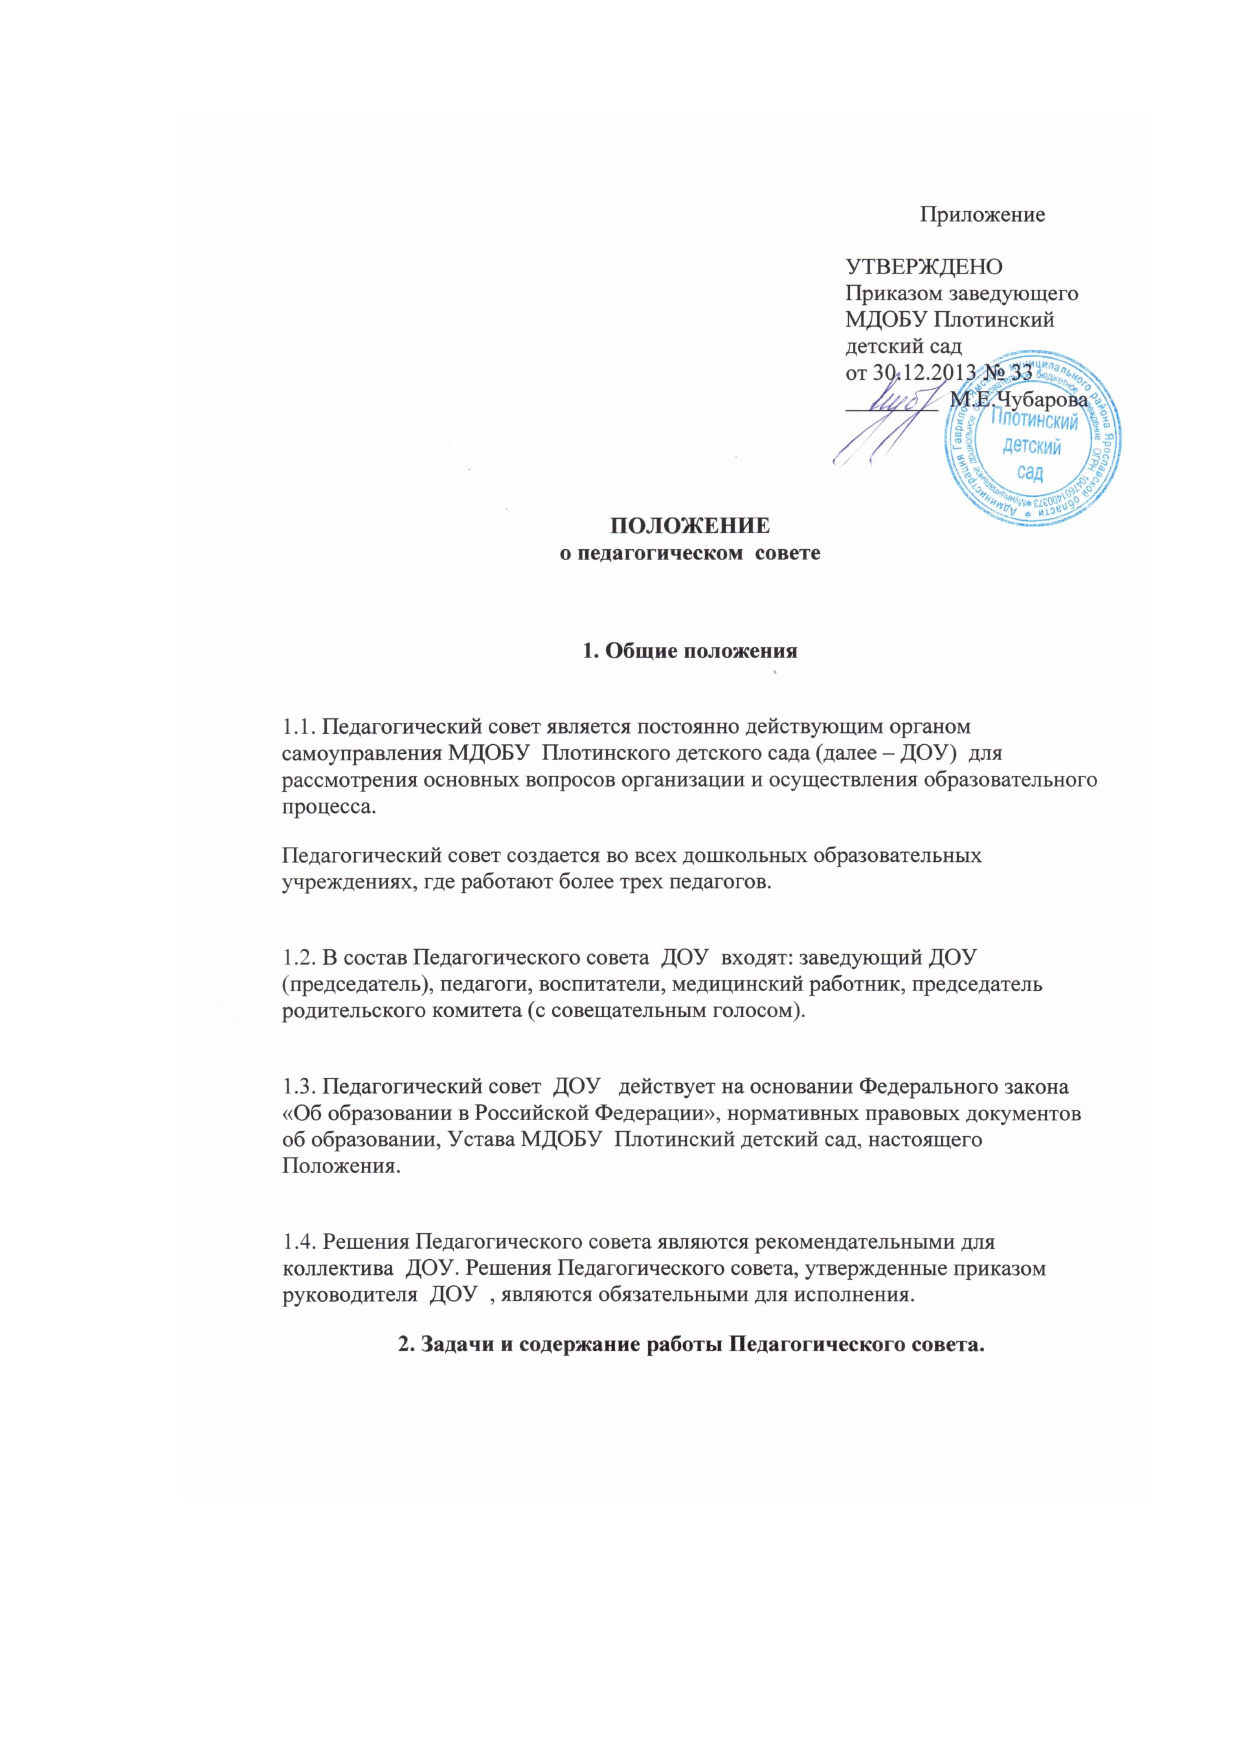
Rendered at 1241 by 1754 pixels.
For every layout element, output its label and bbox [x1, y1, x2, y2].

picture [177, 118, 1152, 1497]
